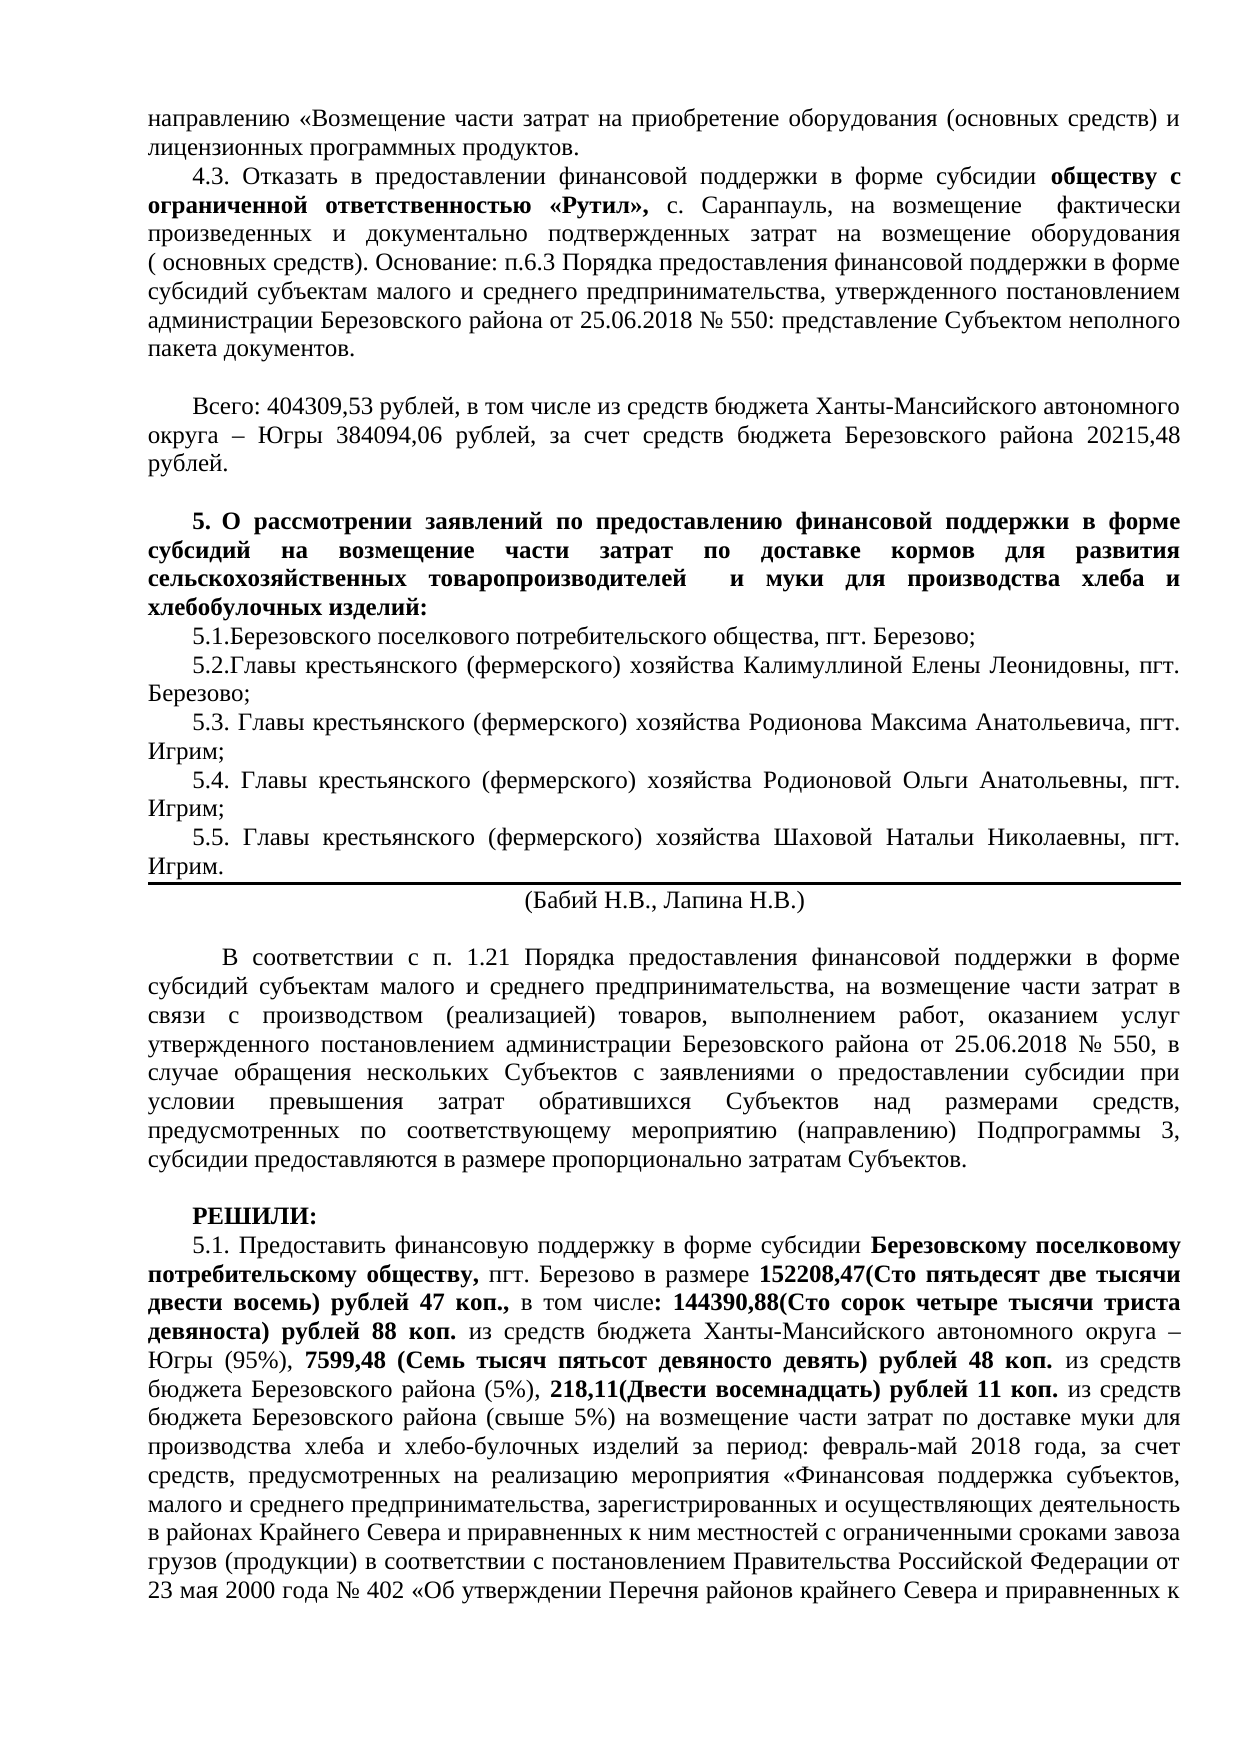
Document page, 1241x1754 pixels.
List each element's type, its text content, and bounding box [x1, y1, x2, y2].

text 4.3. Отказать в предоставлении финансовой поддержки в форме субсидии обществу с ограниченной ответственностью «Рутил», с. Саранпауль, на возмещение фактически произведенных и документально подтвержденных затрат на возмещение оборудования ( основных средств). Основание: п.6.3 Порядка предоставления финансовой поддержки в форме субсидий субъектам малого и среднего предпринимательства, утвержденного постановлением администрации Березовского района от 25.06.2018 № 550: представление Субъектом неполного пакета документов. [148, 161, 1181, 362]
text РЕШИЛИ: [148, 1201, 1181, 1230]
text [148, 1230, 1181, 1604]
text В соответствии с п. 1.21 Порядка предоставления финансовой поддержки в форме субсидий субъектам малого и среднего предпринимательства, на возмещение части затрат в связи с производством (реализацией) товаров, выполнением работ, оказанием услуг утвержденного постановлением администрации Березовского района от 25.06.2018 № 550, в случае обращения нескольких Субъектов с заявлениями о предоставлении субсидии при условии превышения затрат обратившихся Субъектов над размерами средств, предусмотренных по соответствующему мероприятию (направлению) Подпрограммы 3, субсидии предоставляются в размере пропорционально затратам Субъектов. [148, 942, 1181, 1172]
text Всего: 404309,53 рублей, в том числе из средств бюджета Ханты-Мансийского автономного округа – Югры 384094,06 рублей, за счет средств бюджета Березовского района 20215,48 рублей. [148, 391, 1181, 477]
list 5.2.Главы крестьянского (фермерского) хозяйства Калимуллиной Елены Леонидовны, пгт. Березово; [148, 650, 1181, 707]
list О рассмотрении заявлений по предоставлению финансовой поддержки в форме субсидий на возмещение части затрат по доставке кормов для развития сельскохозяйственных товаропроизводителей и муки для производства хлеба и хлебобулочных изделий: [148, 506, 1181, 621]
list 5.1.Березовского поселкового потребительского общества, пгт. Березово; [148, 621, 1181, 650]
list 5.3. Главы крестьянского (фермерского) хозяйства Родионова Максима Анатольевича, пгт. Игрим; [148, 707, 1181, 765]
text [148, 103, 1181, 161]
list 5.4. Главы крестьянского (фермерского) хозяйства Родионовой Ольги Анатольевны, пгт. Игрим; [148, 765, 1181, 822]
list (Бабий Н.В., Лапина Н.В.) [148, 885, 1181, 914]
list 5.5. Главы крестьянского (фермерского) хозяйства Шаховой Натальи Николаевны, пгт. Игрим. [148, 822, 1181, 882]
